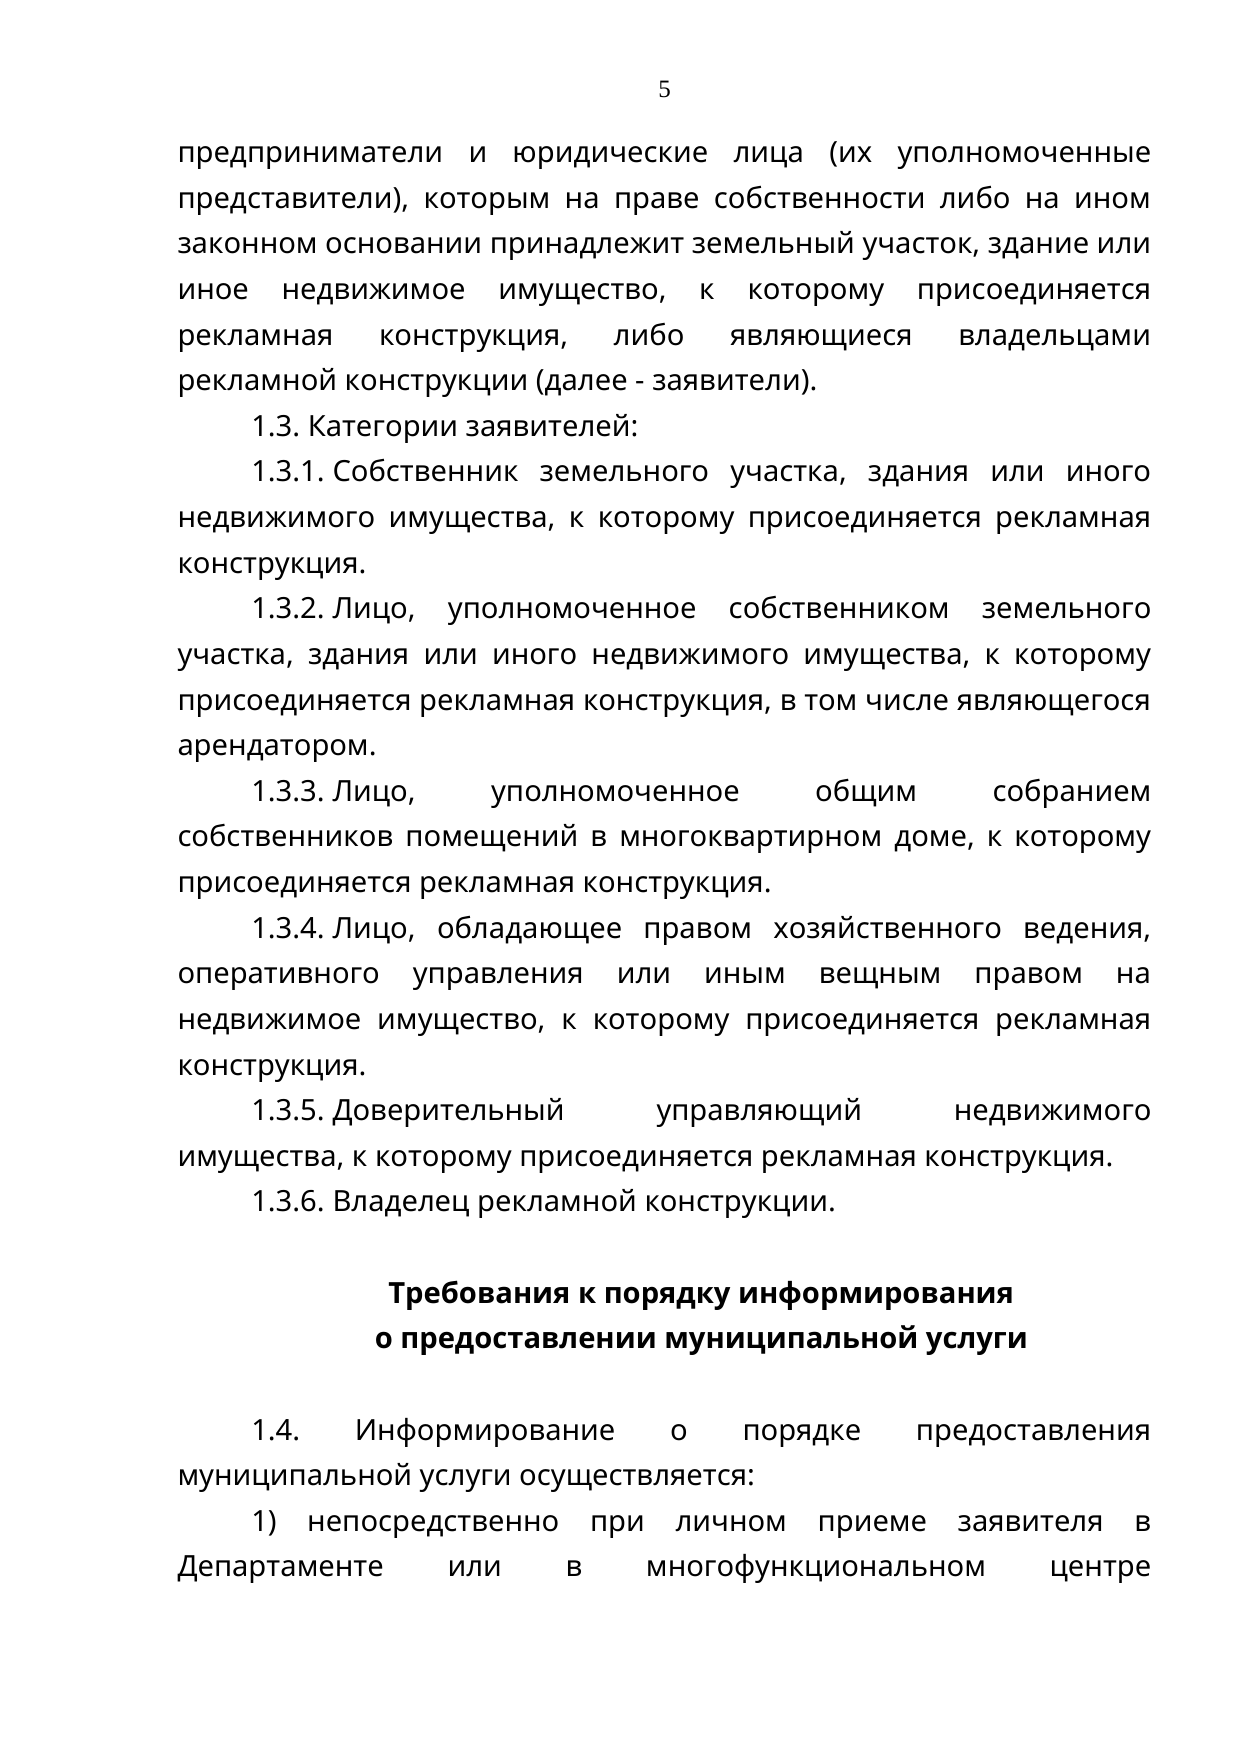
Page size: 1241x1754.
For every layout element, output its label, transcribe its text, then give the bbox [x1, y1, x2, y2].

text 1.3.4. Лицо, обладающее правом хозяйственного ведения, оперативного управления или иным вещным правом на недвижимое имущество, к которому присоединяется рекламная конструкция. [177, 907, 1152, 1083]
text 1.3.2. Лицо, уполномоченное собственником земельного участка, здания или иного недвижимого имущества, к которому присоединяется рекламная конструкция, в том числе являющегося арендатором. [177, 588, 1152, 764]
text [177, 1500, 1152, 1585]
text 1.3.6. Владелец рекламной конструкции. [177, 1181, 1152, 1220]
text 1.3.5. Доверительный управляющий недвижимого имущества, к которому присоединяется рекламная конструкция. [177, 1089, 1152, 1175]
text 1.3.3. Лицо, уполномоченное общим собранием собственников помещений в многоквартирном доме, к которому присоединяется рекламная конструкция. [177, 770, 1152, 901]
text 1.3.1. Собственник земельного участка, здания или иного недвижимого имущества, к которому присоединяется рекламная конструкция. [177, 451, 1152, 582]
text Требования к порядку информирования [177, 1272, 1152, 1312]
text о предоставлении муниципальной услуги [177, 1318, 1152, 1357]
text 1.3. Категории заявителей: [177, 405, 1152, 445]
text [177, 131, 1152, 399]
text 1.4. Информирование о порядке предоставления муниципальной услуги осуществляется: [177, 1409, 1152, 1494]
